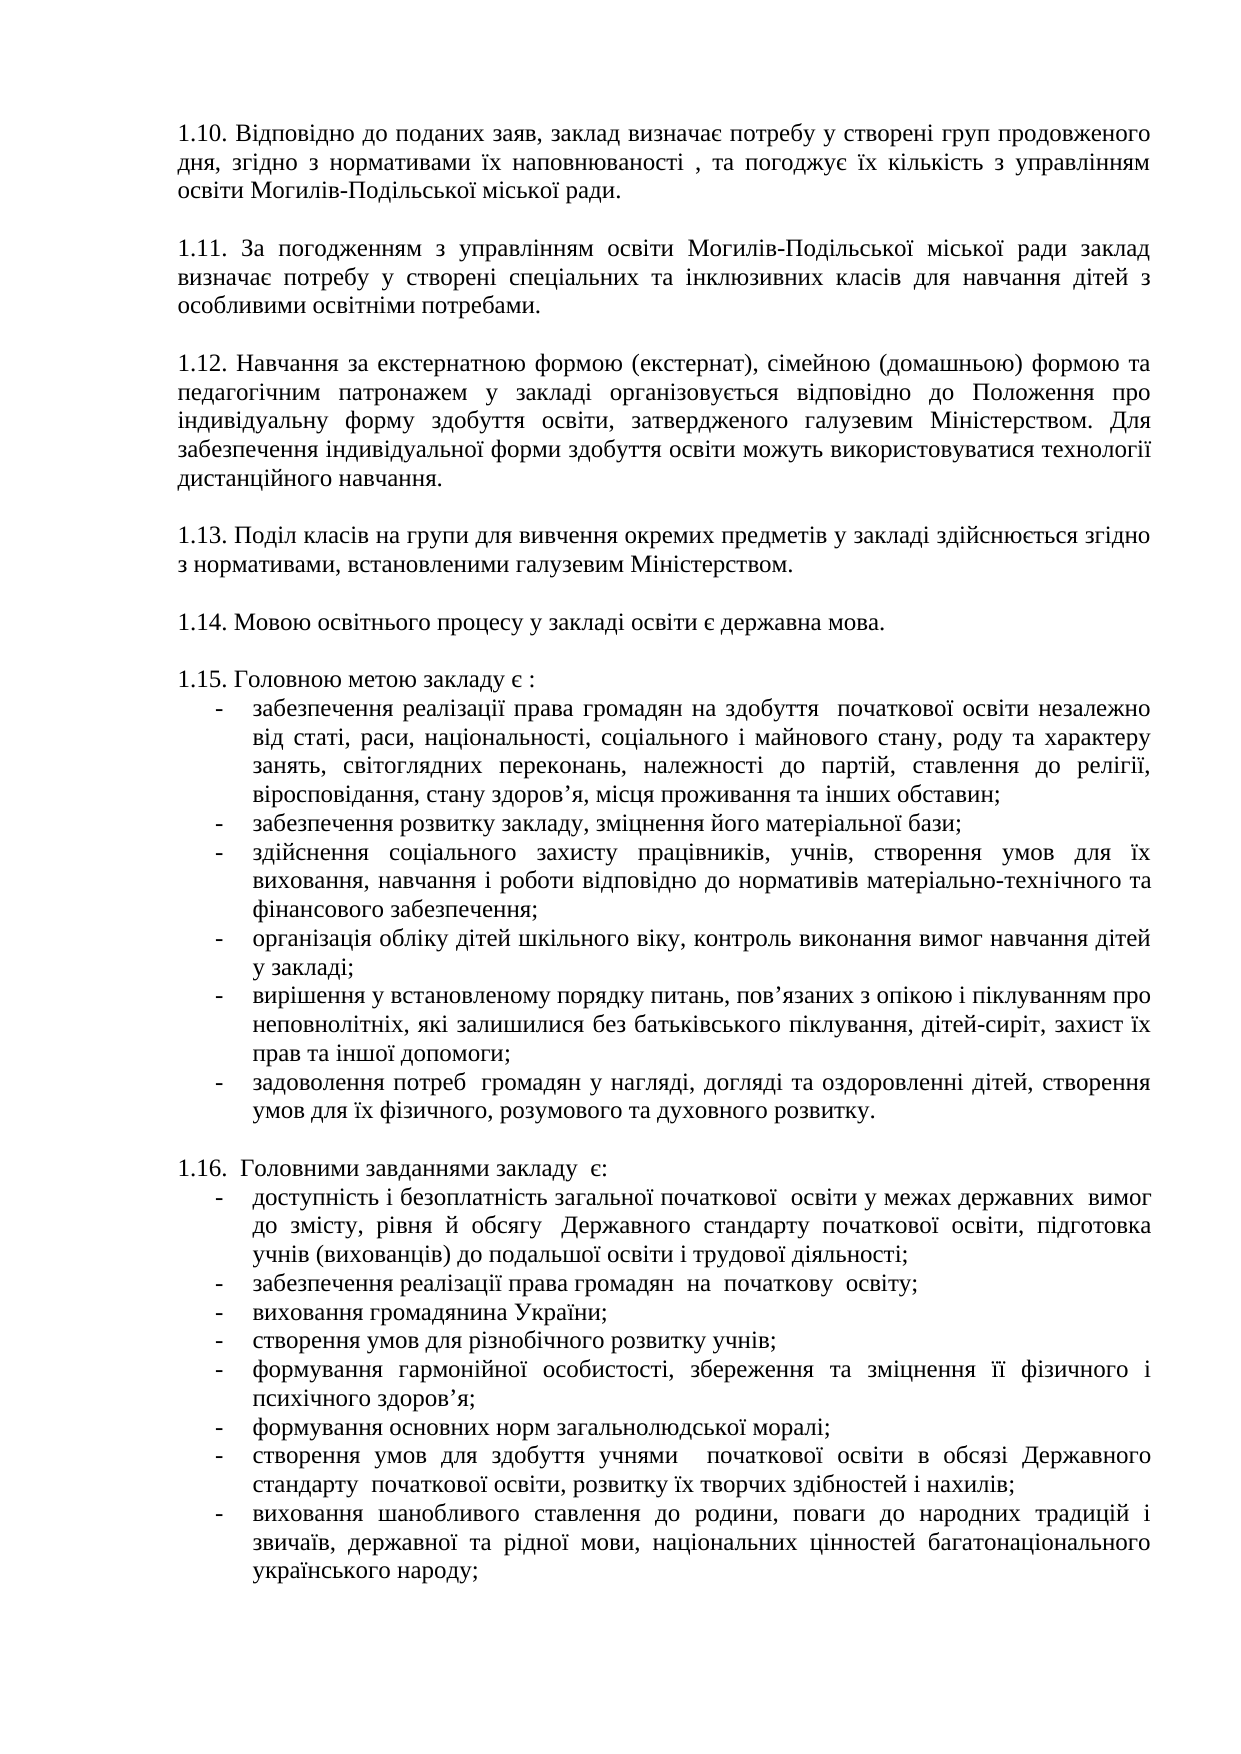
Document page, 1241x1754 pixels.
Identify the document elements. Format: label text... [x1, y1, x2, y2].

list формування основних норм загальнолюдської моралі; [215, 1412, 1152, 1441]
list вирішення у встановленому порядку питань, пов’язаних з опікою і піклуванням про неповнолітніх, які залишилися без батьківського піклування, дітей-сиріт, захист їх прав та іншої допомоги; [215, 981, 1152, 1067]
text 1.16. Головними завданнями закладу є: [177, 1153, 1152, 1182]
list створення умов для здобуття учнями початкової освіти в обсязі Державного стандарту початкової освіти, розвитку їх творчих здібностей і нахилів; [215, 1441, 1152, 1498]
list забезпечення розвитку закладу, зміцнення його матеріальної бази; [215, 808, 1152, 837]
list здійснення соціального захисту працівників, учнів, створення умов для їх виховання, навчання і роботи відповідно до нормативів матеріально-технічного та фінансового забезпечення; [215, 837, 1152, 923]
list виховання громадянина України; [215, 1297, 1152, 1326]
text 1.12. Навчання за екстернатною формою (екстернат), сімейною (домашньою) формою та педагогічним патронажем у закладі організовується відповідно до Положення про індивідуальну форму здобуття освіти, затвердженого галузевим Міністерством. Для забезпечення індивідуальної форми здобуття освіти можуть використовуватися технології дистанційного навчання. [177, 348, 1152, 492]
list забезпечення реалізації права громадян на початкову освіту; [215, 1268, 1152, 1297]
list виховання шанобливого ставлення до родини, поваги до народних традицій і звичаїв, державної та рідної мови, національних цінностей багатонаціонального українського народу; [215, 1498, 1152, 1584]
list забезпечення реалізації права громадян на здобуття початкової освіти незалежно від статі, раси, національності, соціального і майнового стану, роду та характеру занять, світоглядних переконань, належності до партій, ставлення до релігії, віросповідання, стану здоров’я, місця проживання та інших обставин; [215, 693, 1152, 808]
text 1.10. Відповідно до поданих заяв, заклад визначає потребу у створені груп продовженого дня, згідно з нормативами їх наповнюваності , та погоджує їх кількість з управлінням освіти Могилів-Подільської міської ради. [177, 118, 1152, 204]
text 1.13. Поділ класів на групи для вивчення окремих предметів у закладі здійснюється згідно з нормативами, встановленими галузевим Міністерством. [177, 521, 1152, 578]
list формування гармонійної особистості, збереження та зміцнення її фізичного і психічного здоров’я; [215, 1354, 1152, 1412]
list доступність і безоплатність загальної початкової освіти у межах державних вимог до змісту, рівня й обсягу Державного стандарту початкової освіти, підготовка учнів (вихованців) до подальшої освіти і трудової діяльності; [215, 1182, 1152, 1268]
list організація обліку дітей шкільного віку, контроль виконання вимог навчання дітей у закладі; [215, 923, 1152, 981]
text 1.11. За погодженням з управлінням освіти Могилів-Подільської міської ради заклад визначає потребу у створені спеціальних та інклюзивних класів для навчання дітей з особливими освітніми потребами. [177, 233, 1152, 319]
text 1.15. Головною метою закладу є : [177, 664, 1152, 693]
text 1.14. Мовою освітнього процесу у закладі освіти є державна мова. [177, 607, 1152, 636]
list створення умов для різнобічного розвитку учнів; [215, 1326, 1152, 1354]
list задоволення потреб громадян у нагляді, догляді та оздоровленні дітей, створення умов для їх фізичного, розумового та духовного розвитку. [215, 1067, 1152, 1124]
